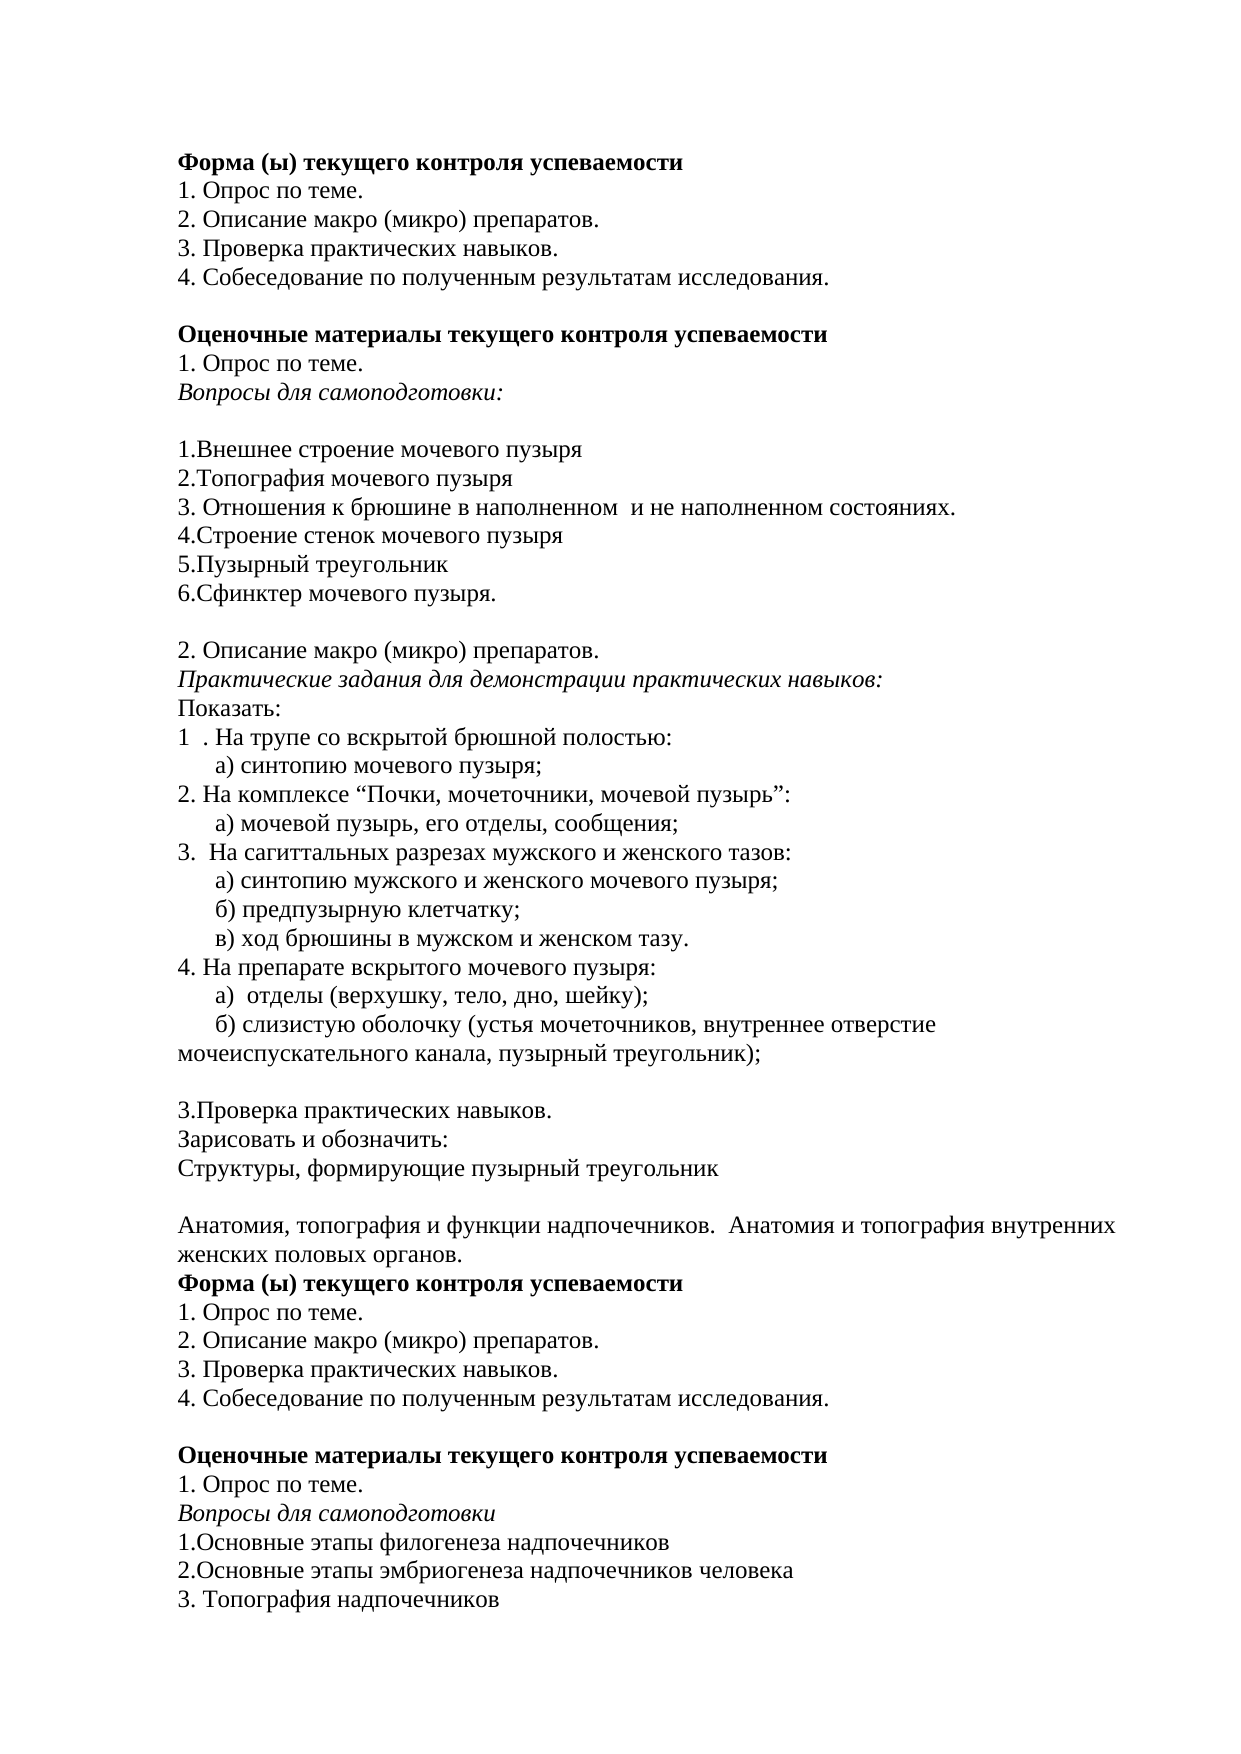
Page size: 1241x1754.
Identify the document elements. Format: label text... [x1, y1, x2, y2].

text 4. Собеседование по полученным результатам исследования. [177, 1383, 1152, 1412]
text 2. Описание макро (микро) препаратов. [177, 1326, 1152, 1354]
text 1 . На трупе со вскрытой брюшной полостью: [177, 722, 1152, 751]
text Форма (ы) текущего контроля успеваемости [177, 147, 1152, 176]
text а) синтопию мочевого пузыря; [177, 751, 1152, 779]
text 3. Проверка практических навыков. [177, 1354, 1152, 1383]
text 3. Топография надпочечников [177, 1584, 1152, 1613]
text б) предпузырную клетчатку; [177, 894, 1152, 923]
text Оценочные материалы текущего контроля успеваемости [177, 319, 1152, 348]
text Форма (ы) текущего контроля успеваемости [177, 1268, 1152, 1297]
text 3. Проверка практических навыков. [177, 233, 1152, 262]
text 1.Основные этапы филогенеза надпочечников [177, 1527, 1152, 1556]
text 2. На комплексе “Почки, мочеточники, мочевой пузырь”: [177, 779, 1152, 808]
text 2.Основные этапы эмбриогенеза надпочечников человека [177, 1556, 1152, 1584]
text а) отделы (верхушку, тело, дно, шейку); [177, 981, 1152, 1009]
text 4. На препарате вскрытого мочевого пузыря: [177, 952, 1152, 981]
text а) синтопию мужского и женского мочевого пузыря; [177, 866, 1152, 894]
text 2. Описание макро (микро) препаратов. [177, 204, 1152, 233]
text Зарисовать и обозначить: [177, 1124, 1152, 1153]
text 4. Собеседование по полученным результатам исследования. [177, 262, 1152, 291]
text 1. Опрос по теме. [177, 176, 1152, 204]
text 3. Отношения к брюшине в наполненном и не наполненном состояниях. [177, 492, 1152, 521]
text Практические задания для демонстрации практических навыков: [177, 664, 1152, 693]
text Оценочные материалы текущего контроля успеваемости [177, 1441, 1152, 1469]
text Вопросы для самоподготовки: [177, 377, 1152, 406]
text 1.Внешнее строение мочевого пузыря [177, 434, 1152, 463]
text 1. Опрос по теме. [177, 348, 1152, 377]
text 3.Проверка практических навыков. [177, 1096, 1152, 1124]
text 6.Сфинктер мочевого пузыря. [177, 578, 1152, 607]
text 2.Топография мочевого пузыря [177, 463, 1152, 492]
text 3. На сагиттальных разрезах мужского и женского тазов: [177, 837, 1152, 866]
text Структуры, формирующие пузырный треугольник [177, 1153, 1152, 1182]
text Показать: [177, 693, 1152, 722]
text Анатомия, топография и функции надпочечников. Анатомия и топография внутренних женских половых органов. [177, 1211, 1152, 1268]
text б) слизистую оболочку (устья мочеточников, внутреннее отверстие мочеиспускательного канала, пузырный треугольник); [177, 1009, 1152, 1067]
text 1. Опрос по теме. [177, 1469, 1152, 1498]
text 4.Строение стенок мочевого пузыря [177, 521, 1152, 549]
text а) мочевой пузырь, его отделы, сообщения; [177, 808, 1152, 837]
text Вопросы для самоподготовки [177, 1498, 1152, 1527]
text 1. Опрос по теме. [177, 1297, 1152, 1326]
text в) ход брюшины в мужском и женском тазу. [177, 923, 1152, 952]
text 5.Пузырный треугольник [177, 549, 1152, 578]
text 2. Описание макро (микро) препаратов. [177, 636, 1152, 664]
